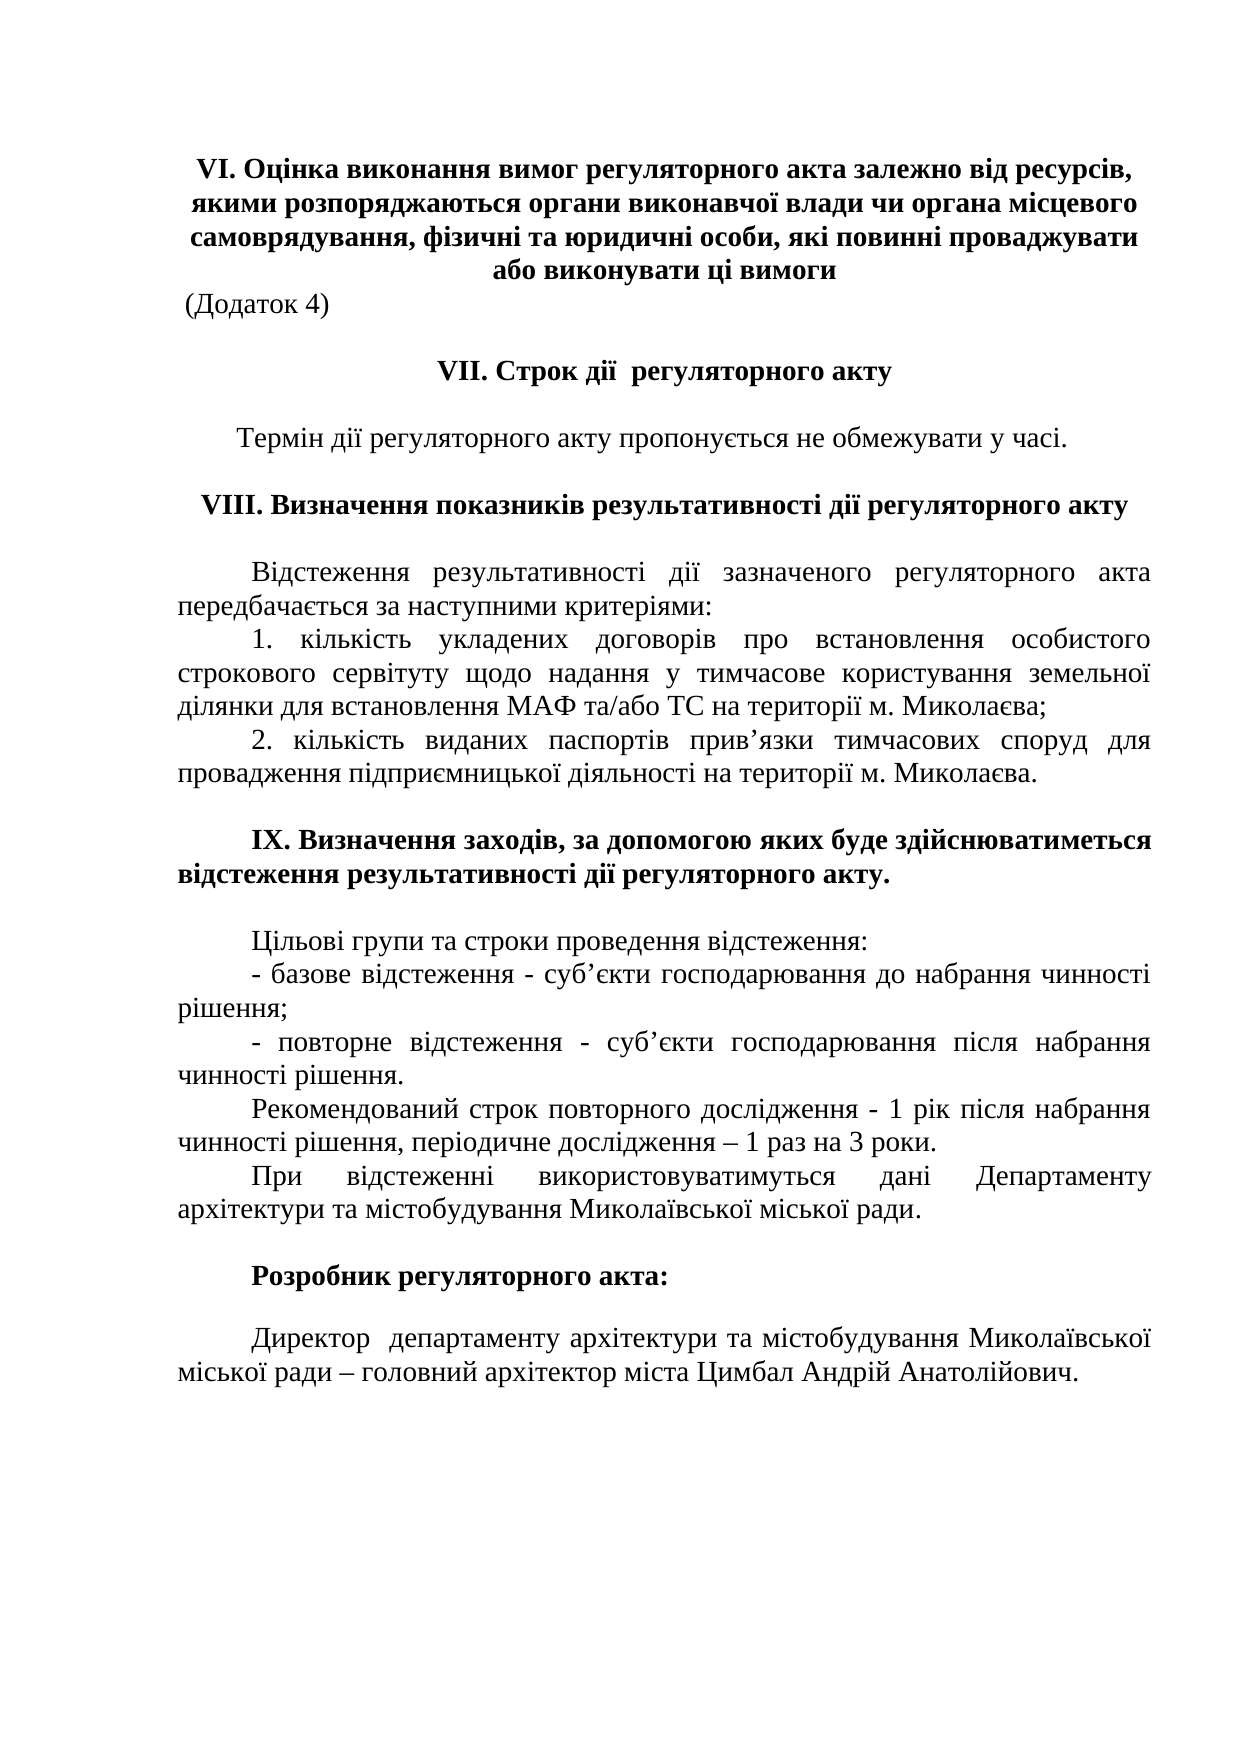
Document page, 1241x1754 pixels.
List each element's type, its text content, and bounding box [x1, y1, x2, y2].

text VІІІ. Визначення показників результативності дії регуляторного акту [177, 487, 1152, 521]
text 1. кількість укладених договорів про встановлення особистого строкового сервітуту щодо надання у тимчасове користування земельної ділянки для встановлення МАФ та/або ТС на території м. Миколаєва; [177, 621, 1152, 722]
text При відстеженні використовуватимуться дані Департаменту архітектури та містобудування Миколаївської міської ради. [177, 1158, 1152, 1225]
text Цільові групи та строки проведення відстеження: [177, 923, 1152, 957]
text ІХ. Визначення заходів, за допомогою яких буде здійснюватиметься відстеження результативності дії регуляторного акту. [177, 822, 1152, 889]
text Розробник регуляторного акта: [177, 1258, 1152, 1292]
text VІІ. Строк дії регуляторного акту [177, 353, 1152, 386]
text Рекомендований строк повторного дослідження - 1 рік після набрання чинності рішення, періодичне дослідження – 1 раз на 3 роки. [177, 1091, 1152, 1158]
text 2. кількість виданих паспортів прив’язки тимчасових споруд для провадження підприємницької діяльності на території м. Миколаєва. [177, 722, 1152, 789]
text (Додаток 4) [177, 286, 1152, 319]
text Відстеження результативності дії зазначеного регуляторного акта передбачається за наступними критеріями: [177, 554, 1152, 621]
text Директор департаменту архітектури та містобудування Миколаївської міської ради – головний архітектор міста Цимбал Андрій Анатолійович. [177, 1320, 1152, 1387]
text - повторне відстеження - суб’єкти господарювання після набрання чинності рішення. [177, 1024, 1152, 1091]
text Термін дії регуляторного акту пропонується не обмежувати у часі. [177, 420, 1152, 453]
text VІ. Оцінка виконання вимог регуляторного акта залежно від ресурсів, якими розпоряджаються органи виконавчої влади чи органа місцевого самоврядування, фізичні та юридичні особи, які повинні проваджувати або виконувати ці вимоги [177, 152, 1152, 286]
text - базове відстеження - суб’єкти господарювання до набрання чинності рішення; [177, 957, 1152, 1024]
